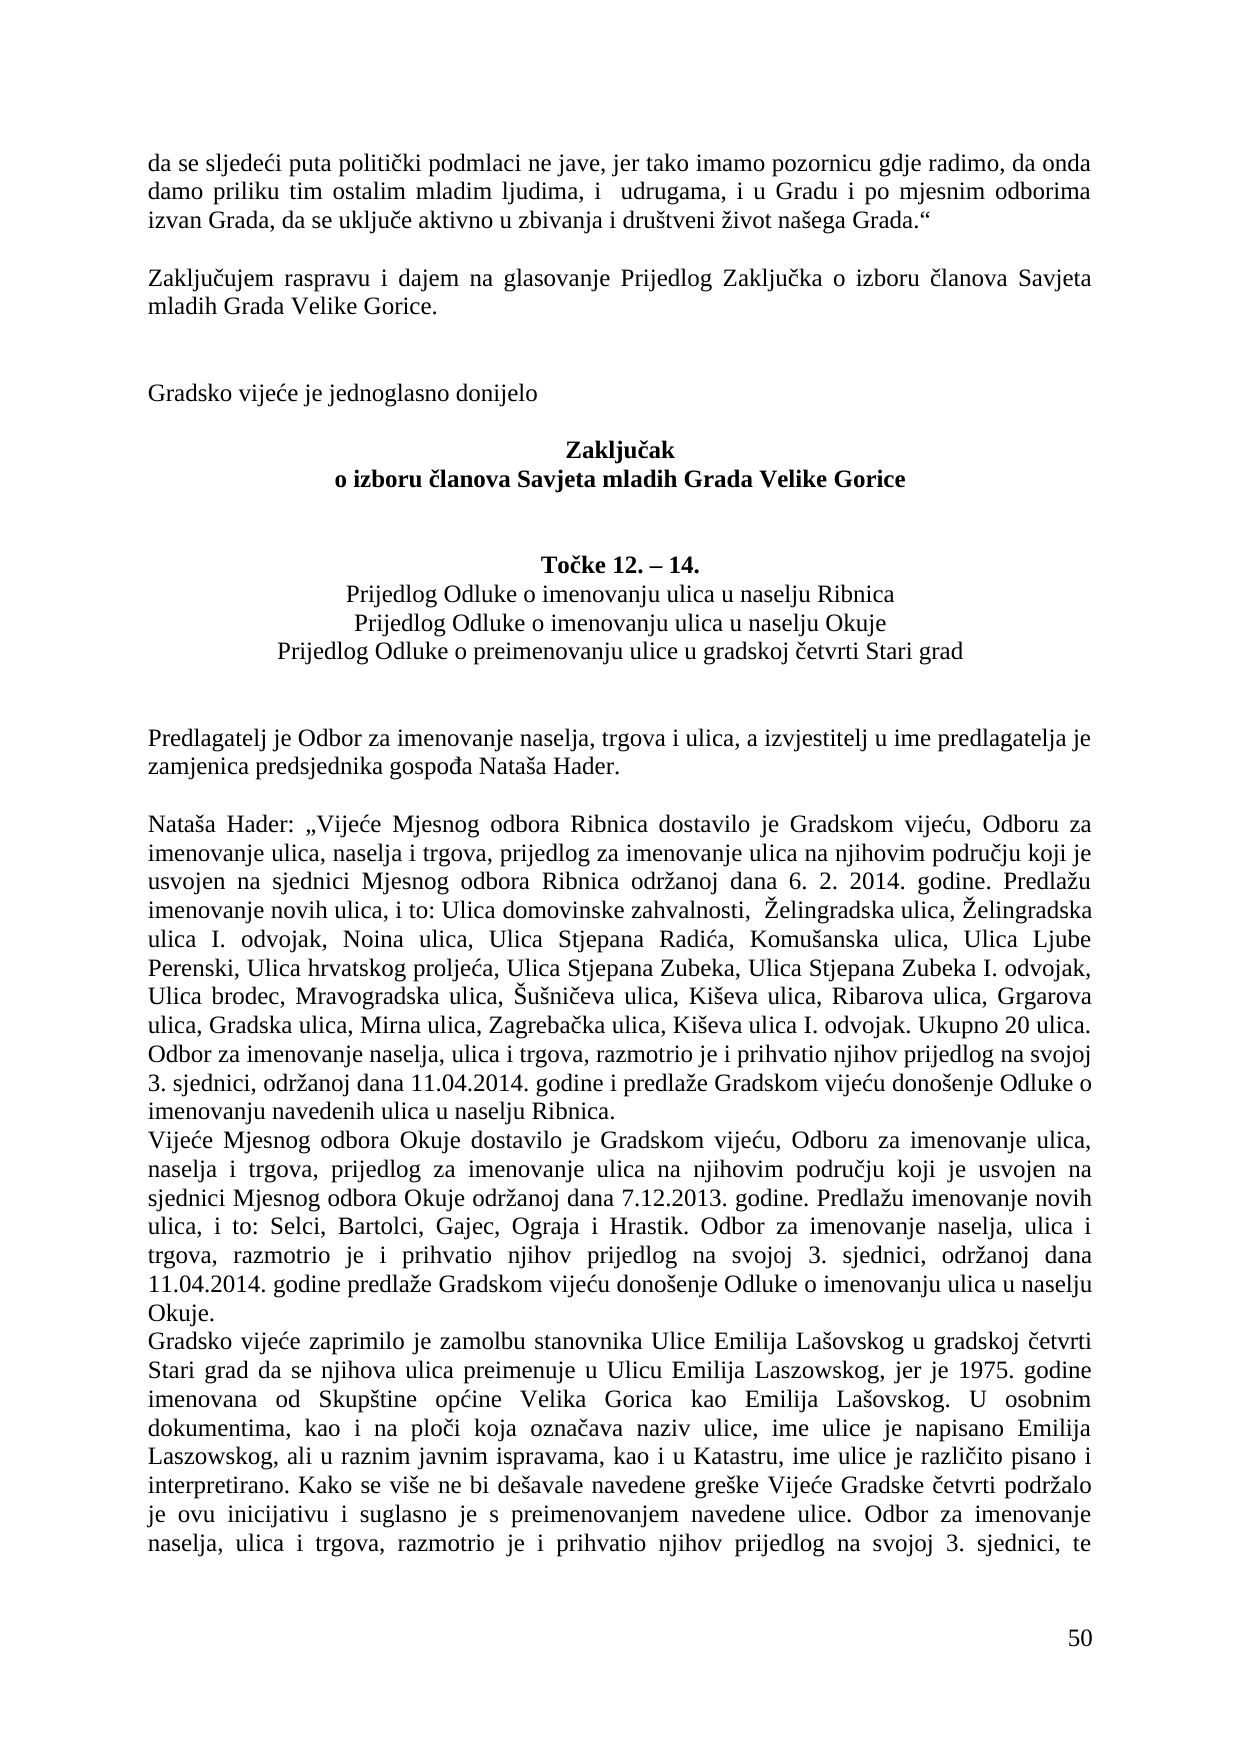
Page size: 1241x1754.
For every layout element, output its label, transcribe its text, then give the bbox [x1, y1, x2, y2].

text Prijedlog Odluke o imenovanju ulica u naselju Ribnica [148, 579, 1093, 608]
text o izboru članova Savjeta mladih Grada Velike Gorice [148, 464, 1093, 493]
text Prijedlog Odluke o preimenovanju ulice u gradskoj četvrti Stari grad [148, 636, 1093, 665]
text Gradsko vijeće je jednoglasno donijelo [148, 378, 1093, 406]
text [148, 148, 1093, 234]
text Prijedlog Odluke o imenovanju ulica u naselju Okuje [148, 608, 1093, 636]
text Vijeće Mjesnog odbora Okuje dostavilo je Gradskom vijeću, Odboru za imenovanje ulica, naselja i trgova, prijedlog za imenovanje ulica na njihovim području koji je usvojen na sjednici Mjesnog odbora Okuje održanoj dana 7.12.2013. godine. Predlažu imenovanje novih ulica, i to: Selci, Bartolci, Gajec, Ograja i Hrastik. Odbor za imenovanje naselja, ulica i trgova, razmotrio je i prihvatio njihov prijedlog na svojoj 3. sjednici, održanoj dana 11.04.2014. godine predlaže Gradskom vijeću donošenje Odluke o imenovanju ulica u naselju Okuje. [148, 1125, 1093, 1326]
text Zaključak [148, 435, 1093, 464]
text Točke 12. – 14. [148, 550, 1093, 579]
text Predlagatelj je Odbor za imenovanje naselja, trgova i ulica, a izvjestitelj u ime predlagatelja je zamjenica predsjednika gospođa Nataša Hader. [148, 723, 1093, 780]
text Zaključujem raspravu i dajem na glasovanje Prijedlog Zaključka o izboru članova Savjeta mladih Grada Velike Gorice. [148, 263, 1093, 320]
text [148, 1326, 1093, 1556]
text Nataša Hader: „Vijeće Mjesnog odbora Ribnica dostavilo je Gradskom vijeću, Odboru za imenovanje ulica, naselja i trgova, prijedlog za imenovanje ulica na njihovim području koji je usvojen na sjednici Mjesnog odbora Ribnica održanoj dana 6. 2. 2014. godine. Predlažu imenovanje novih ulica, i to: Ulica domovinske zahvalnosti, Želingradska ulica, Želingradska ulica I. odvojak, Noina ulica, Ulica Stjepana Radića, Komušanska ulica, Ulica Ljube Perenski, Ulica hrvatskog proljeća, Ulica Stjepana Zubeka, Ulica Stjepana Zubeka I. odvojak, Ulica brodec, Mravogradska ulica, Šušničeva ulica, Kiševa ulica, Ribarova ulica, Grgarova ulica, Gradska ulica, Mirna ulica, Zagrebačka ulica, Kiševa ulica I. odvojak. Ukupno 20 ulica. Odbor za imenovanje naselja, ulica i trgova, razmotrio je i prihvatio njihov prijedlog na svojoj 3. sjednici, održanoj dana 11.04.2014. godine i predlaže Gradskom vijeću donošenje Odluke o imenovanju navedenih ulica u naselju Ribnica. [148, 809, 1093, 1125]
